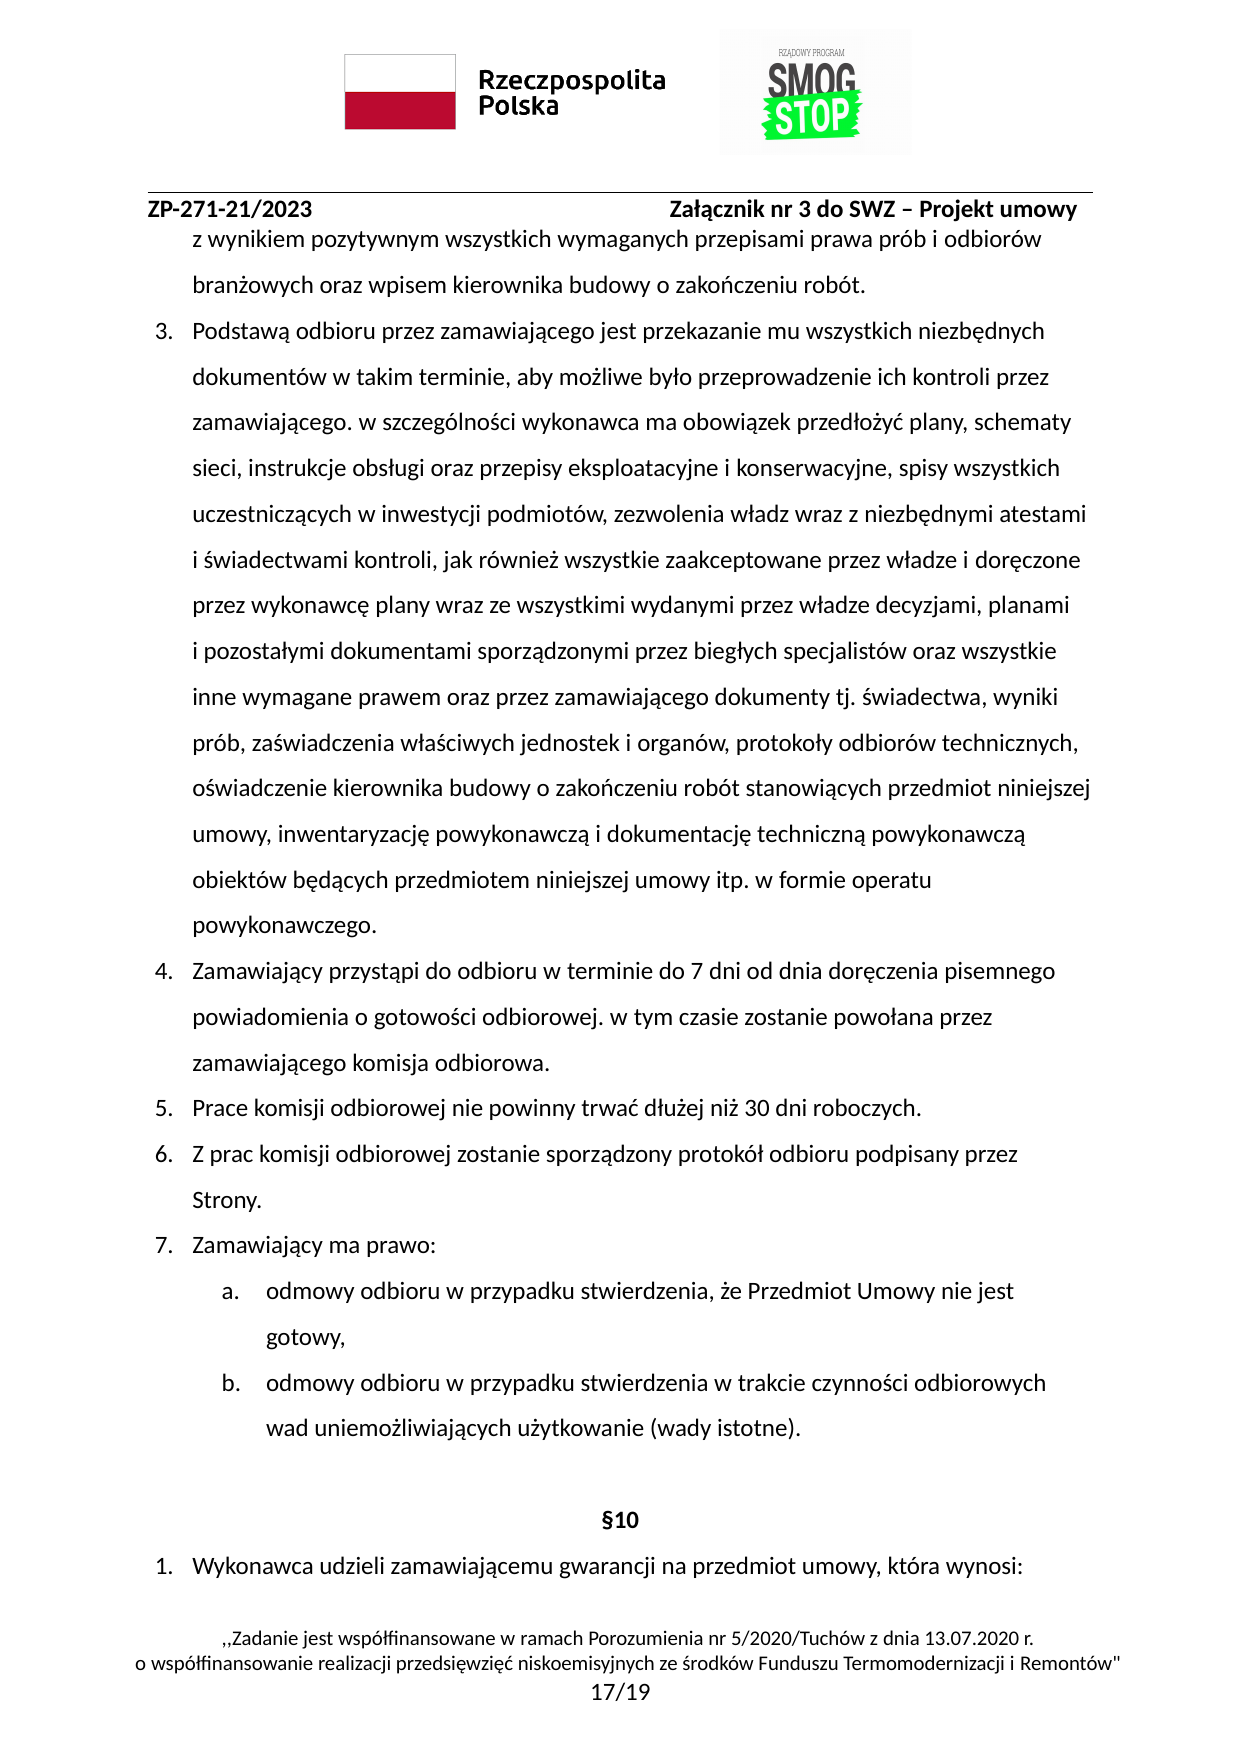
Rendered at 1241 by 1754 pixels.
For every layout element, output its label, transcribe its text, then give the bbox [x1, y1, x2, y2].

list Z prac komisji odbiorowej zostanie sporządzony protokół odbioru podpisany przez Strony. [154, 1138, 1093, 1214]
picture [719, 29, 912, 155]
list Wykonawca udzieli zamawiającemu gwarancji na przedmiot umowy, która wynosi: ………….. [154, 1550, 1093, 1580]
list Zamawiający ma prawo: [154, 1230, 1093, 1260]
list odmowy odbioru w przypadku stwierdzenia w trakcie czynności odbiorowych wad uniemożliwiających użytkowanie (wady istotne). [221, 1367, 1093, 1443]
text §10 [148, 1504, 1093, 1534]
list Prace komisji odbiorowej nie powinny trwać dłużej niż 30 dni roboczych. [154, 1092, 1093, 1123]
picture [320, 29, 689, 153]
list Podstawą odbioru przez zamawiającego jest przekazanie mu wszystkich niezbędnych dokumentów w takim terminie, aby możliwe było przeprowadzenie ich kontroli przez zamawiającego. w szczególności wykonawca ma obowiązek przedłożyć plany, schematy sieci, instrukcje obsługi oraz przepisy eksploatacyjne i konserwacyjne, spisy wszystkich uczestniczących w inwestycji podmiotów, zezwolenia władz wraz z niezbędnymi atestami i świadectwami kontroli, jak również wszystkie zaakceptowane przez władze i doręczone przez wykonawcę plany wraz ze wszystkimi wydanymi przez władze decyzjami, planami i pozostałymi dokumentami sporządzonymi przez biegłych specjalistów oraz wszystkie inne wymagane prawem oraz przez zamawiającego dokumenty tj. świadectwa, wyniki prób, zaświadczenia właściwych jednostek i organów, protokoły odbiorów technicznych, oświadczenie kierownika budowy o zakończeniu robót stanowiących przedmiot niniejszej umowy, inwentaryzację powykonawczą i dokumentację techniczną powykonawczą obiektów będących przedmiotem niniejszej umowy itp. w formie operatu powykonawczego. [154, 315, 1093, 940]
list Zamawiający przystąpi do odbioru w terminie do 7 dni od dnia doręczenia pisemnego powiadomienia o gotowości odbiorowej. w tym czasie zostanie powołana przez zamawiającego komisja odbiorowa. [154, 955, 1093, 1077]
list odmowy odbioru w przypadku stwierdzenia, że Przedmiot Umowy nie jest gotowy, [221, 1275, 1093, 1352]
